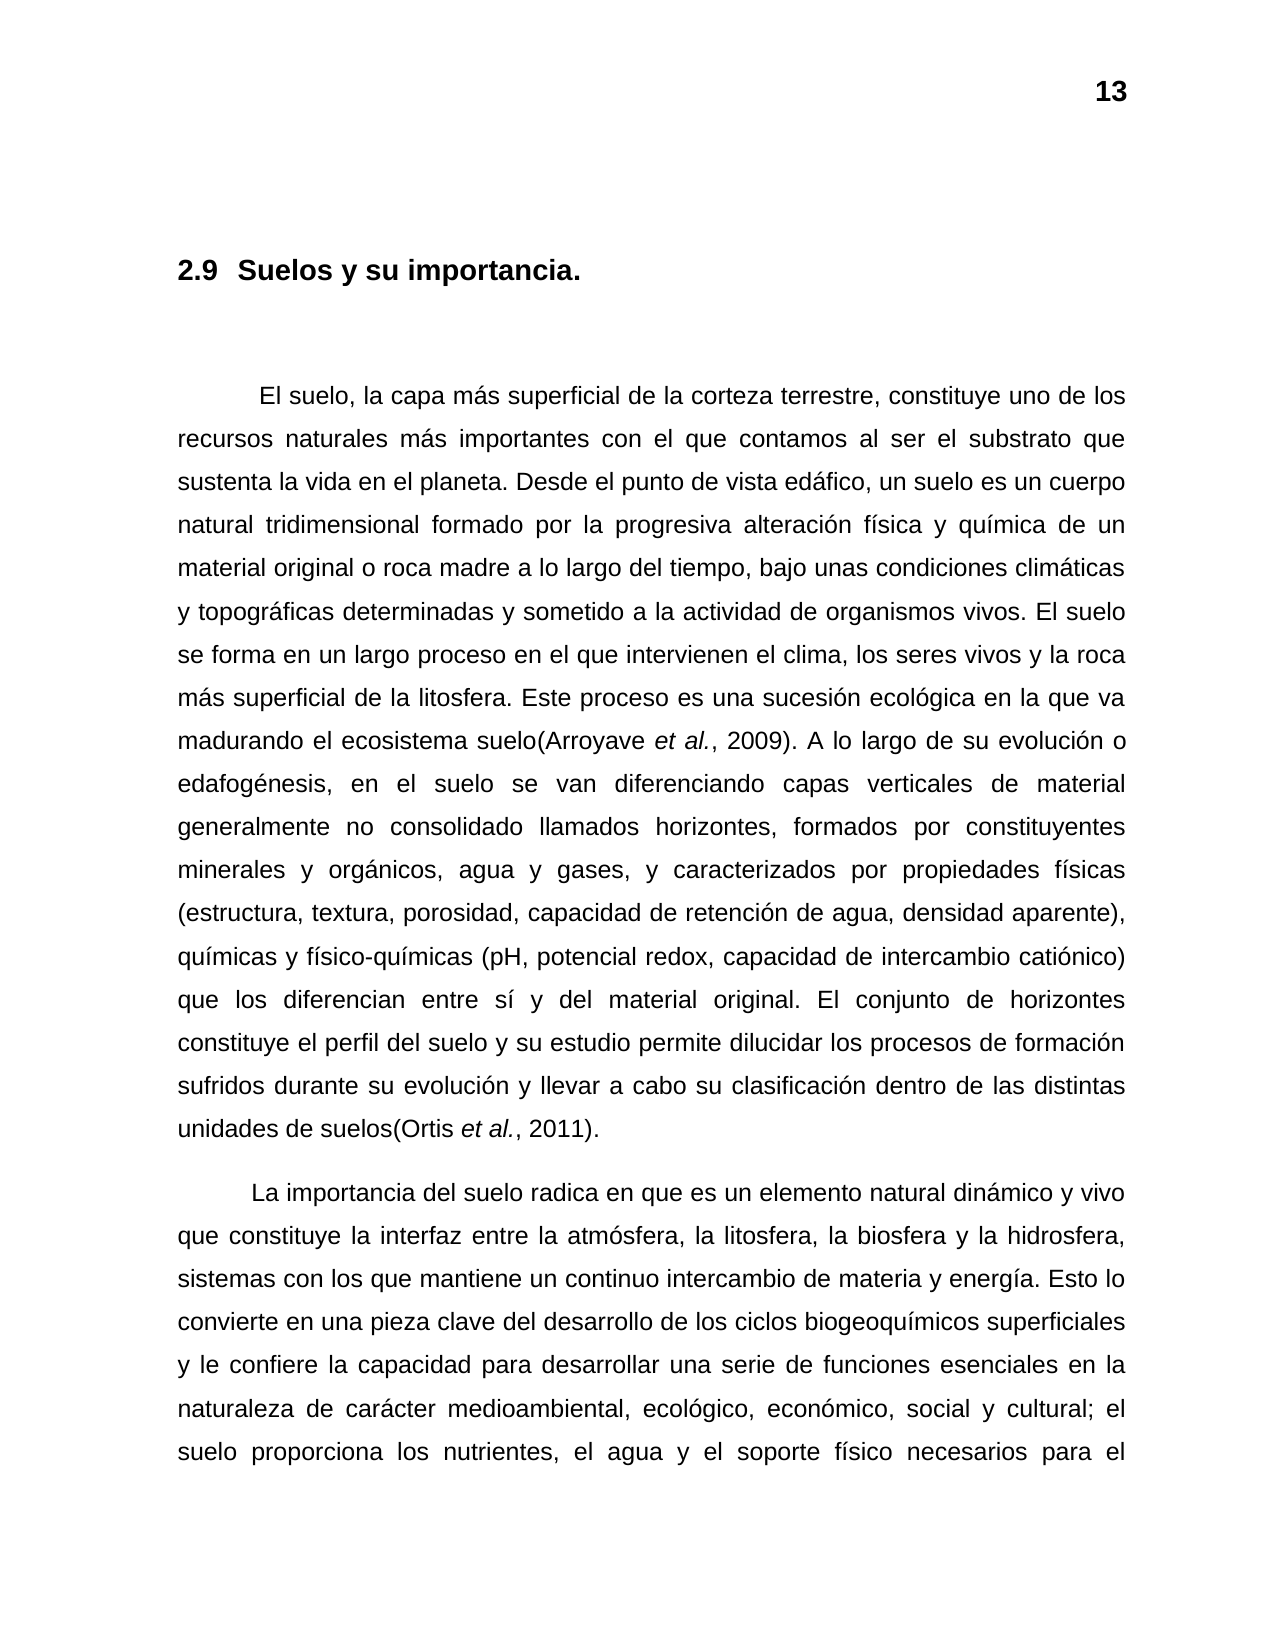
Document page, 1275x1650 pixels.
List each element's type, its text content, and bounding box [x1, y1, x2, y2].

subtitle Suelos y su importancia. [177, 253, 1127, 287]
text El suelo, la capa más superficial de la corteza terrestre, constituye uno de los recursos naturales más importantes con el que contamos al ser el substrato que sustenta la vida en el planeta. Desde el punto de vista edáfico, un suelo es un cuerpo natural tridimensional formado por la progresiva alteración física y química de un material original o roca madre a lo largo del tiempo, bajo unas condiciones climáticas y topográficas determinadas y sometido a la actividad de organismos vivos. El suelo se forma en un largo proceso en el que intervienen el clima, los seres vivos y la roca más superficial de la litosfera. Este proceso es una sucesión ecológica en la que va madurando el ecosistema suelo(Arroyave et al., 2009). A lo largo de su evolución o edafogénesis, en el suelo se van diferenciando capas verticales de material generalmente no consolidado llamados horizontes, formados por constituyentes minerales y orgánicos, agua y gases, y caracterizados por propiedades físicas (estructura, textura, porosidad, capacidad de retención de agua, densidad aparente), químicas y físico-químicas (pH, potencial redox, capacidad de intercambio catiónico) que los diferencian entre sí y del material original. El conjunto de horizontes constituye el perfil del suelo y su estudio permite dilucidar los procesos de formación sufridos durante su evolución y llevar a cabo su clasificación dentro de las distintas unidades de suelos(Ortis et al., 2011). [177, 381, 1127, 1143]
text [177, 1178, 1127, 1465]
